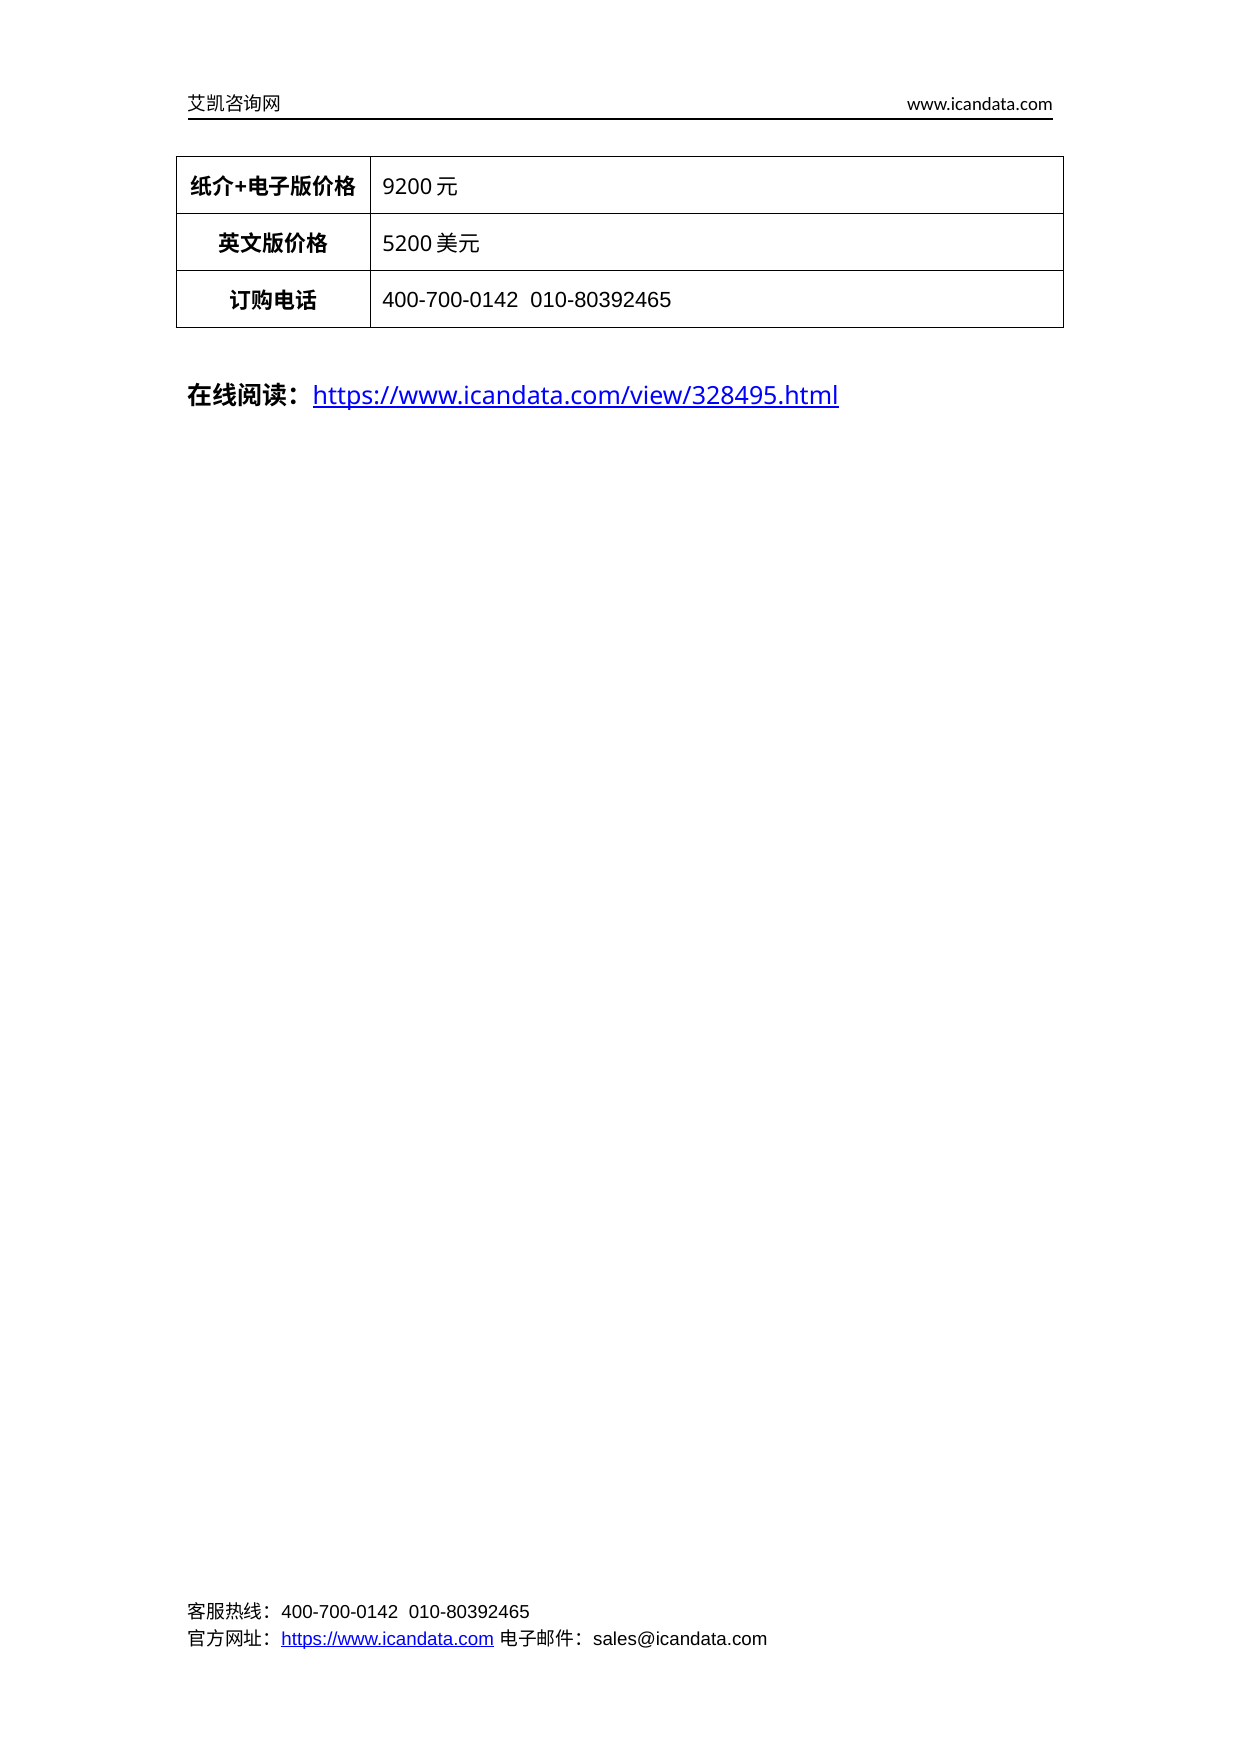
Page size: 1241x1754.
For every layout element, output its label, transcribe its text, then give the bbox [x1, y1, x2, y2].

table_cell 纸介+电子版价格 [177, 157, 370, 213]
text 在线阅读：https://www.icandata.com/view/328495.html [187, 361, 1053, 426]
table_cell 400-700-0142 010-80392465 [371, 271, 1063, 327]
table_cell 英文版价格 [177, 214, 370, 270]
table_cell 订购电话 [177, 271, 370, 327]
table_cell 5200美元 [371, 214, 1063, 270]
table_cell 9200元 [371, 157, 1063, 213]
